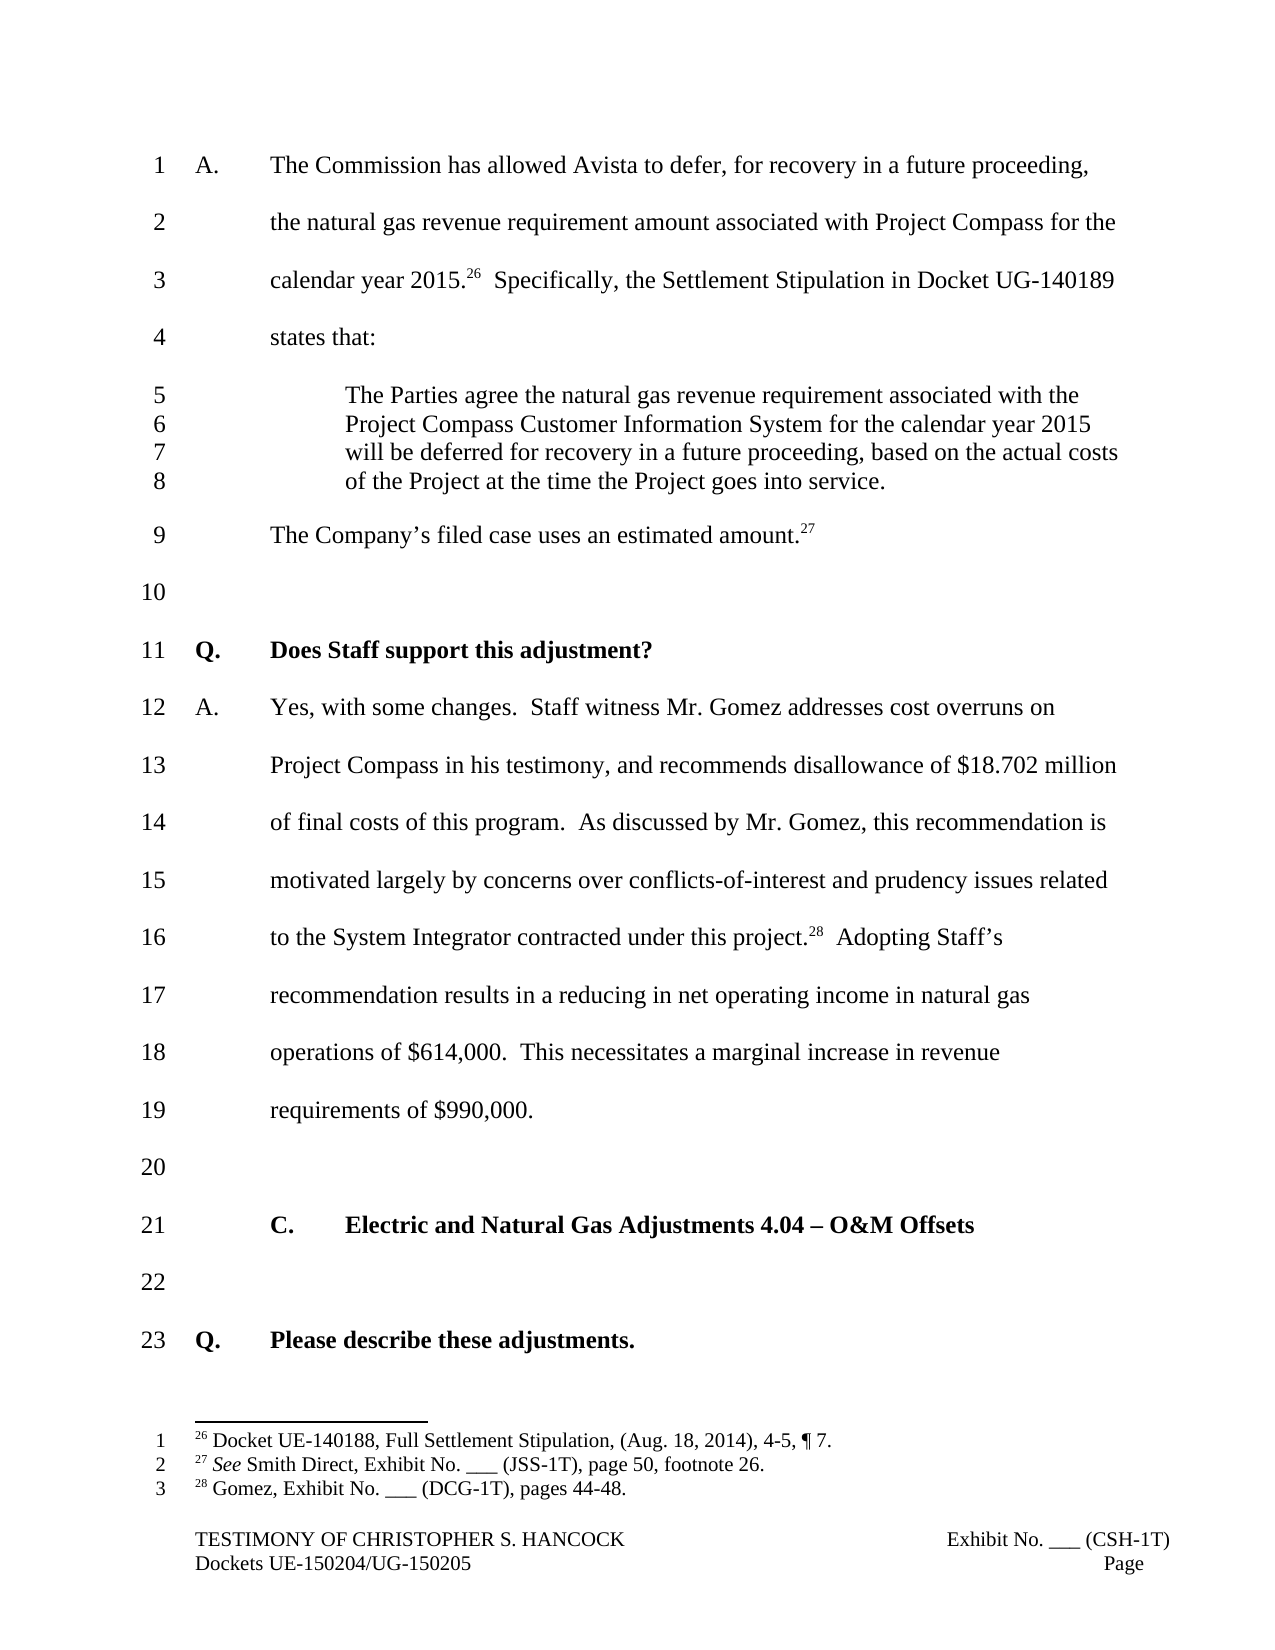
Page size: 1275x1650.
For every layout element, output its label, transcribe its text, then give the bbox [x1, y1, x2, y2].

subtitle Q. Does Staff support this adjustment? [195, 635, 1125, 664]
subtitle Electric and Natural Gas Adjustments 4.04 – O&M Offsets [270, 1210, 1125, 1239]
subtitle Q. Please describe these adjustments. [195, 1325, 1125, 1354]
text The Company’s filed case uses an estimated amount. [195, 520, 1125, 549]
text A. Yes, with some changes. Staff witness Mr. Gomez addresses cost overruns on Project Compass in his testimony, and recommends disallowance of $18.702 million of final costs of this program. As discussed by Mr. Gomez, this recommendation is motivated largely by concerns over conflicts-of-interest and prudency issues related to the System Integrator contracted under this project. Adopting Staff’s recommendation results in a reducing in net operating income in natural gas operations of $614,000. This necessitates a marginal increase in revenue requirements of $990,000. [195, 692, 1125, 1124]
text A. The Commission has allowed Avista to defer, for recovery in a future proceeding, the natural gas revenue requirement amount associated with Project Compass for the calendar year 2015. Specifically, the Settlement Stipulation in Docket UG-140189 states that: [195, 150, 1125, 351]
text The Parties agree the natural gas revenue requirement associated with the Project Compass Customer Information System for the calendar year 2015 will be deferred for recovery in a future proceeding, based on the actual costs of the Project at the time the Project goes into service. [345, 380, 1125, 495]
